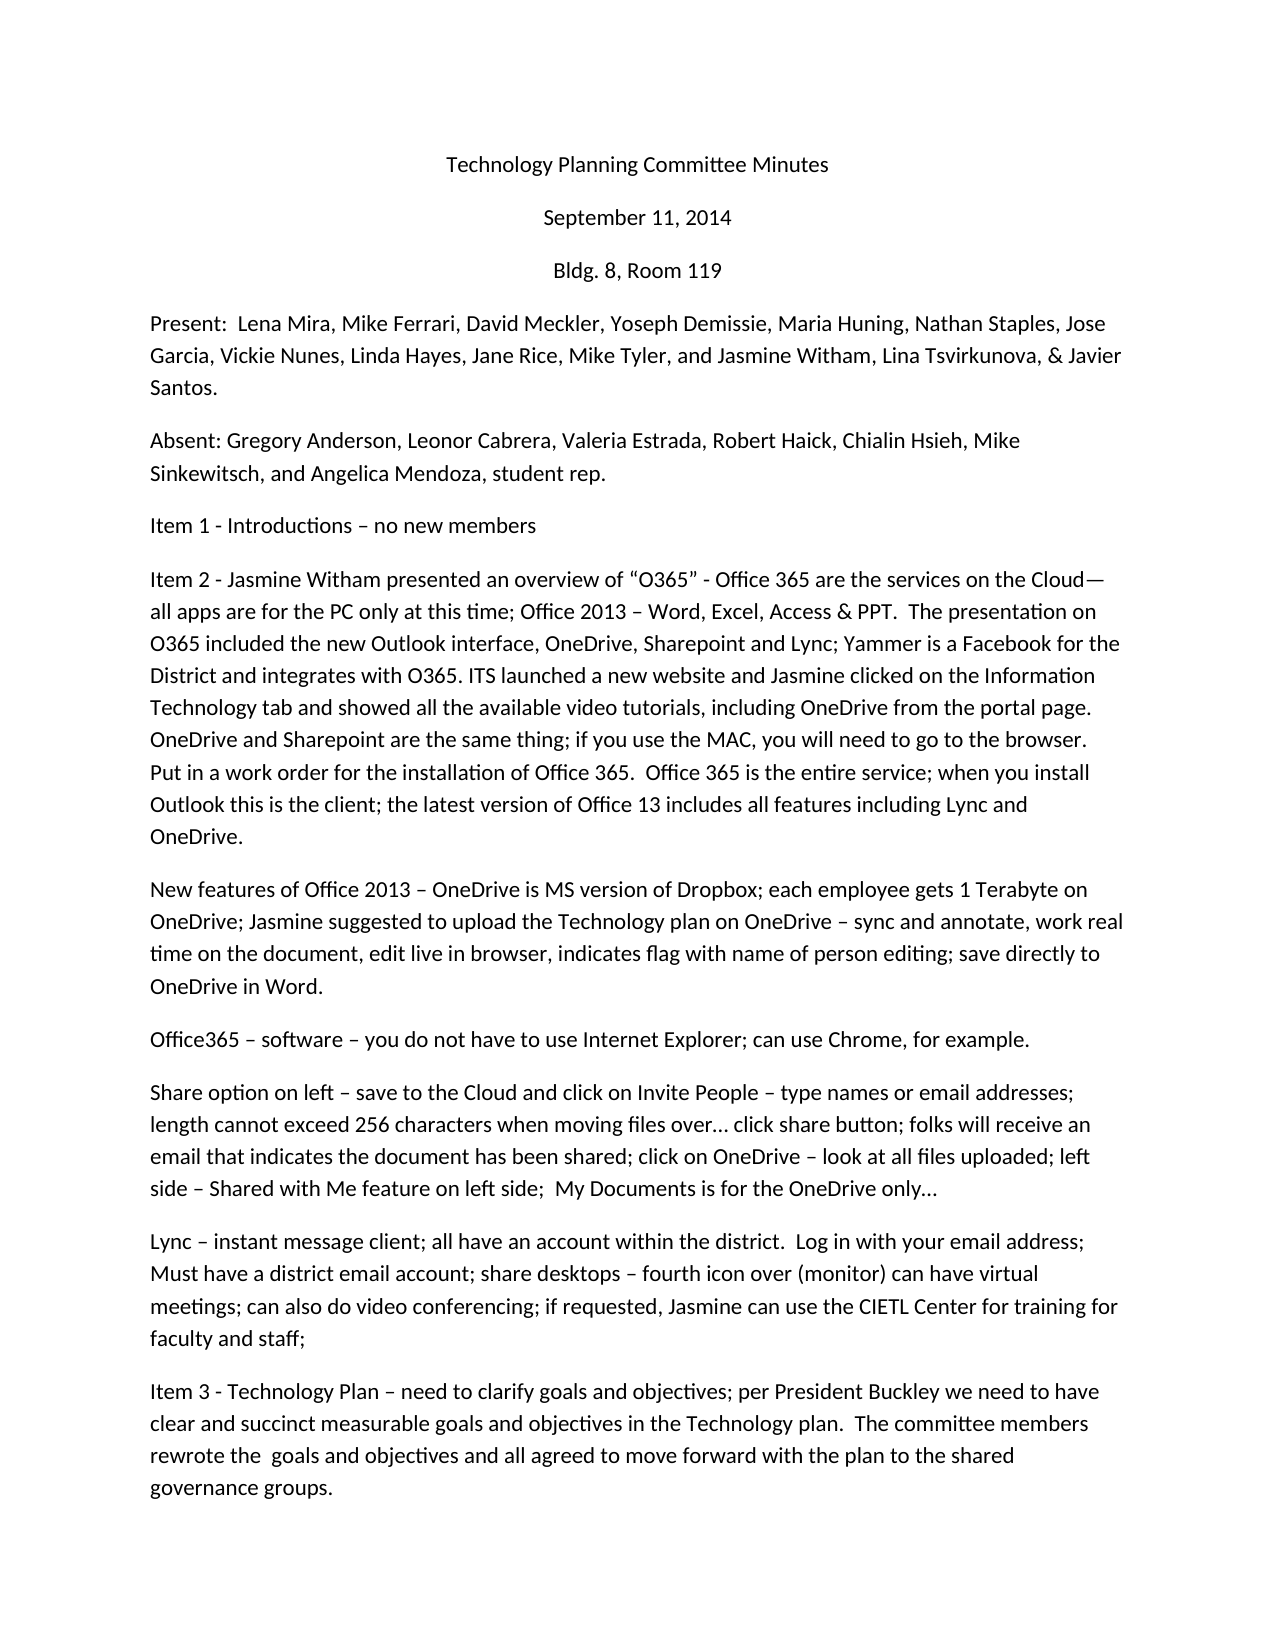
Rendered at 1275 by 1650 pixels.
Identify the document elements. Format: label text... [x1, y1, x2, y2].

text Item 3 - Technology Plan – need to clarify goals and objectives; per President Buckley we need to have clear and succinct measurable goals and objectives in the Technology plan. The committee members rewrote the goals and objectives and all agreed to move forward with the plan to the shared governance groups. [150, 1377, 1125, 1502]
text Absent: Gregory Anderson, Leonor Cabrera, Valeria Estrada, Robert Haick, Chialin Hsieh, Mike Sinkewitsch, and Angelica Mendoza, student rep. [150, 426, 1125, 487]
text Office365 – software – you do not have to use Internet Explorer; can use Chrome, for example. [150, 1025, 1125, 1053]
text Item 1 - Introductions – no new members [150, 512, 1125, 540]
text New features of Office 2013 – OneDrive is MS version of Dropbox; each employee gets 1 Terabyte on OneDrive; Jasmine suggested to upload the Technology plan on OneDrive – sync and annotate, work real time on the document, edit live in browser, indicates flag with name of person editing; save directly to OneDrive in Word. [150, 875, 1125, 1000]
text Item 2 - Jasmine Witham presented an overview of “O365” - Office 365 are the services on the Cloud—all apps are for the PC only at this time; Office 2013 – Word, Excel, Access & PPT. The presentation on O365 included the new Outlook interface, OneDrive, Sharepoint and Lync; Yammer is a Facebook for the District and integrates with O365. ITS launched a new website and Jasmine clicked on the Information Technology tab and showed all the available video tutorials, including OneDrive from the portal page. OneDrive and Sharepoint are the same thing; if you use the MAC, you will need to go to the browser. Put in a work order for the installation of Office 365. Office 365 is the entire service; when you install Outlook this is the client; the latest version of Office 13 includes all features including Lync and OneDrive. [150, 565, 1125, 850]
text Lync – instant message client; all have an account within the district. Log in with your email address; Must have a district email account; share desktops – fourth icon over (monitor) can have virtual meetings; can also do video conferencing; if requested, Jasmine can use the CIETL Center for training for faculty and staff; [150, 1227, 1125, 1352]
text Present: Lena Mira, Mike Ferrari, David Meckler, Yoseph Demissie, Maria Huning, Nathan Staples, Jose Garcia, Vickie Nunes, Linda Hayes, Jane Rice, Mike Tyler, and Jasmine Witham, Lina Tsvirkunova, & Javier Santos. [150, 309, 1125, 401]
text Technology Planning Committee Minutes [150, 150, 1125, 178]
text Bldg. 8, Room 119 [150, 256, 1125, 284]
text Share option on left – save to the Cloud and click on Invite People – type names or email addresses; length cannot exceed 256 characters when moving files over… click share button; folks will receive an email that indicates the document has been shared; click on OneDrive – look at all files uploaded; left side – Shared with Me feature on left side; My Documents is for the OneDrive only… [150, 1078, 1125, 1202]
text September 11, 2014 [150, 203, 1125, 231]
